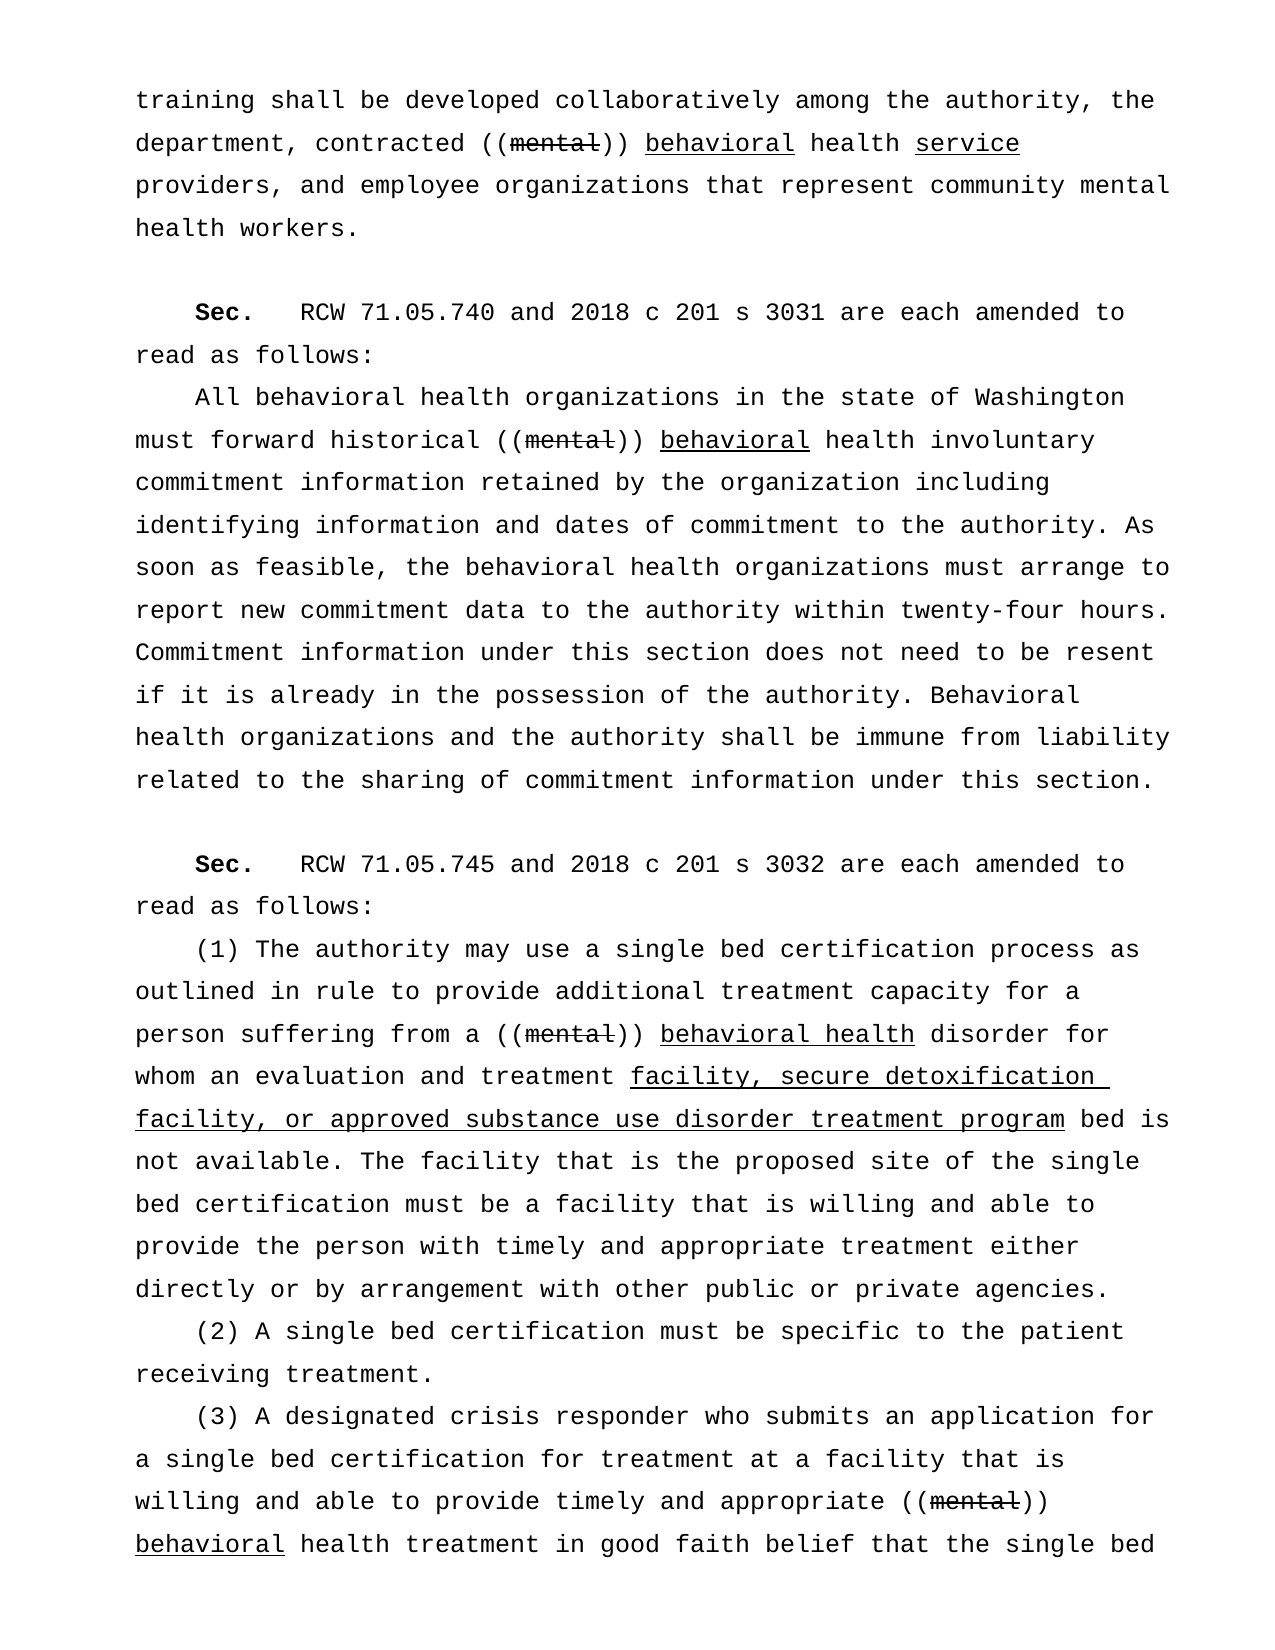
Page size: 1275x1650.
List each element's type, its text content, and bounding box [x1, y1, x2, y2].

text All behavioral health organizations in the state of Washington must forward historical ((mental)) behavioral health involuntary commitment information retained by the organization including identifying information and dates of commitment to the authority. As soon as feasible, the behavioral health organizations must arrange to report new commitment data to the authority within twenty-four hours. Commitment information under this section does not need to be resent if it is already in the possession of the authority. Behavioral health organizations and the authority shall be immune from liability related to the sharing of commitment information under this section. [135, 372, 1170, 797]
text (2) A single bed certification must be specific to the patient receiving treatment. [135, 1306, 1170, 1391]
text Sec. RCW 71.05.745 and 2018 c 201 s 3032 are each amended to read as follows: [135, 838, 1170, 923]
text Sec. RCW 71.05.740 and 2018 c 201 s 3031 are each amended to read as follows: [135, 287, 1170, 372]
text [135, 1391, 1170, 1561]
text (1) The authority may use a single bed certification process as outlined in rule to provide additional treatment capacity for a person suffering from a ((mental)) behavioral health disorder for whom an evaluation and treatment facility, secure detoxification facility, or approved substance use disorder treatment program bed is not available. The facility that is the proposed site of the single bed certification must be a facility that is willing and able to provide the person with timely and appropriate treatment either directly or by arrangement with other public or private agencies. [135, 923, 1170, 1306]
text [135, 75, 1170, 245]
